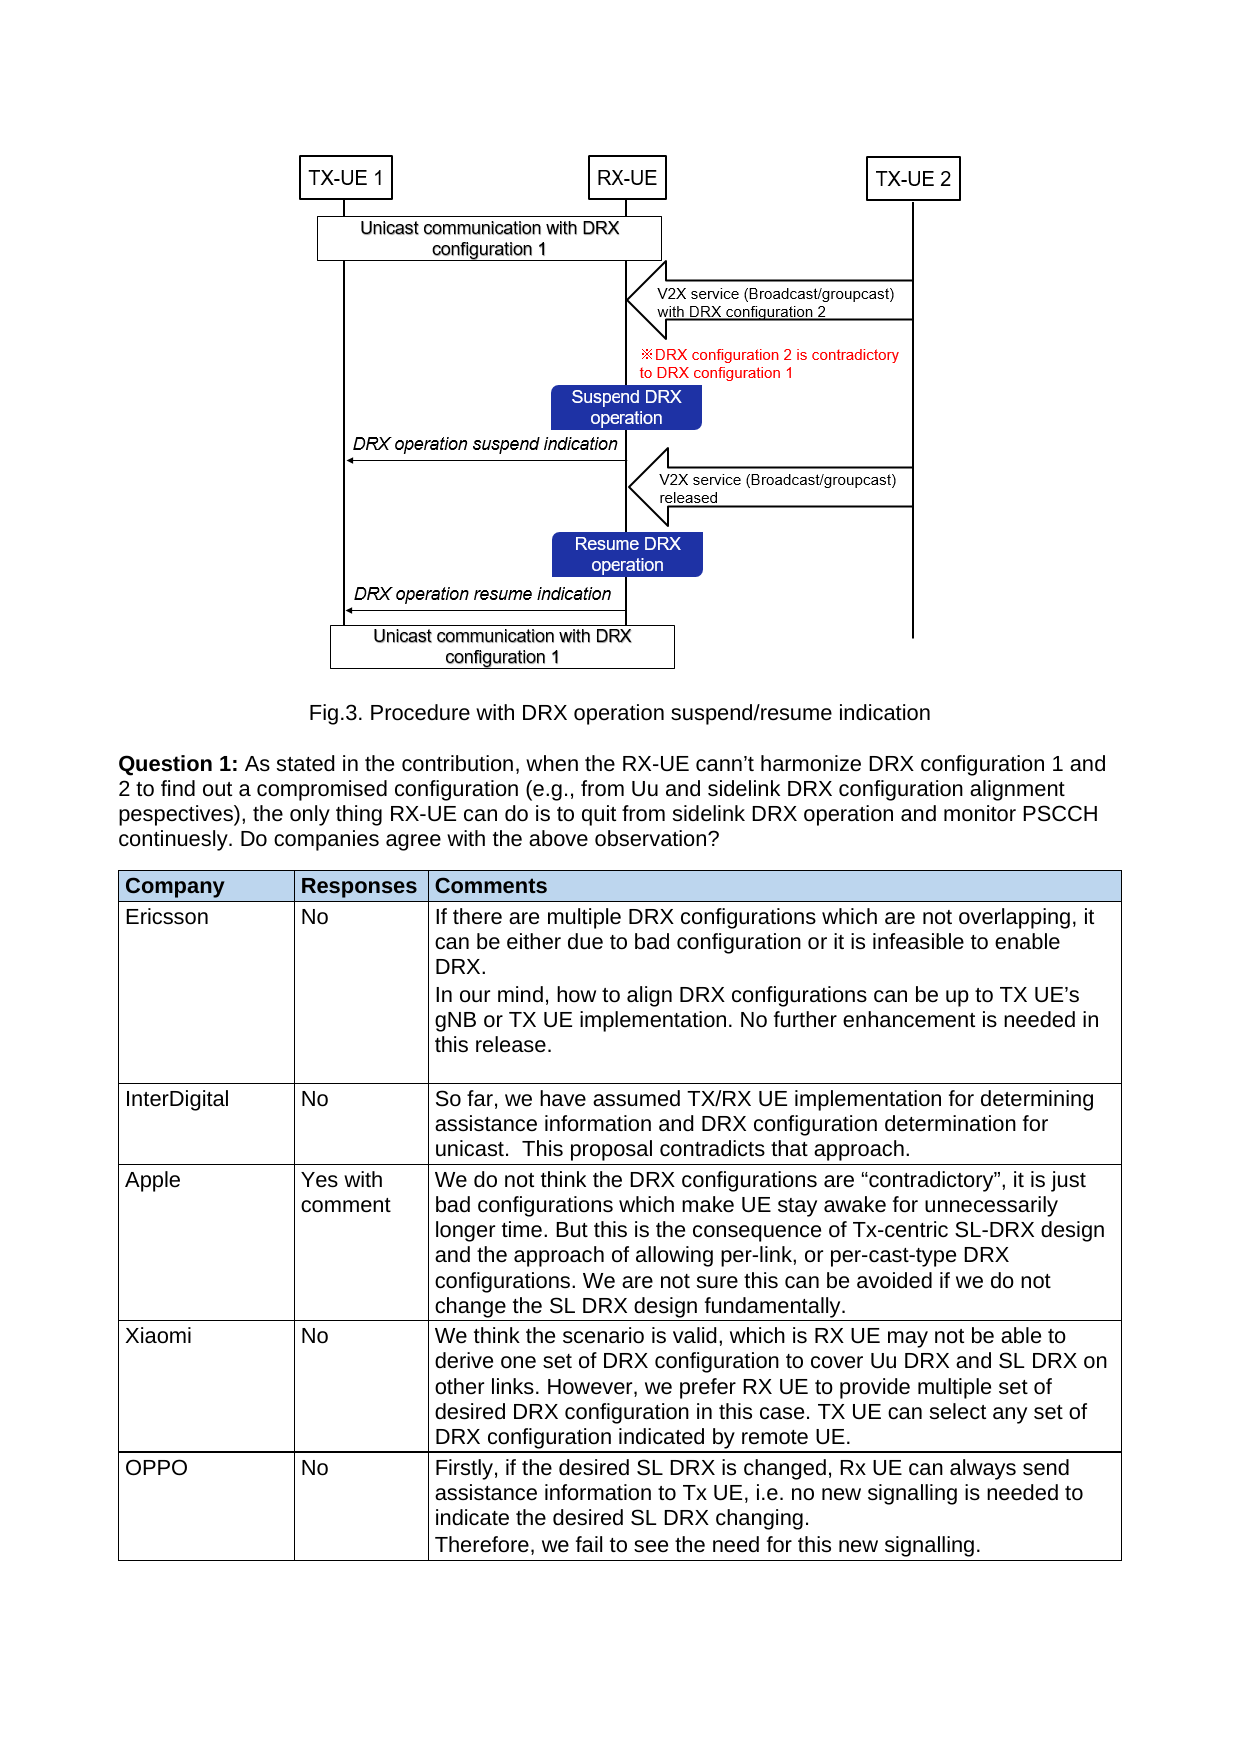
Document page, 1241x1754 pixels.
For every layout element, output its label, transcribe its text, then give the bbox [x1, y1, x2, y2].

table_header Comments [429, 871, 1121, 901]
table_cell No [295, 902, 428, 1083]
table_cell Ericsson [119, 902, 294, 1083]
table_cell InterDigital [119, 1084, 294, 1164]
table_cell No [295, 1453, 428, 1559]
table_header Company [119, 871, 294, 901]
table_header Responses [295, 871, 428, 901]
table_cell So far, we have assumed TX/RX UE implementation for determining assistance information and DRX configuration determination for unicast. This proposal contradicts that approach. [429, 1084, 1121, 1164]
picture [239, 147, 1001, 682]
table_cell OPPO [119, 1453, 294, 1559]
table_cell Apple [119, 1165, 294, 1320]
table_cell Yes with comment [295, 1165, 428, 1320]
text Fig.3. Procedure with DRX operation suspend/resume indication [118, 700, 1122, 725]
table_cell No [295, 1321, 428, 1451]
table_cell No [295, 1084, 428, 1164]
table_cell Xiaomi [119, 1321, 294, 1451]
table_cell We do not think the DRX configurations are “contradictory”, it is just bad configurations which make UE stay awake for unnecessarily longer time. But this is the consequence of Tx-centric SL-DRX design and the approach of allowing per-link, or per-cast-type DRX configurations. We are not sure this can be avoided if we do not change the SL DRX design fundamentally. [429, 1165, 1121, 1320]
table_cell Firstly, if the desired SL DRX is changed, Rx UE can always send assistance information to Tx UE, i.e. no new signalling is needed to indicate the desired SL DRX changing. Therefore, we fail to see the need for this new signalling. [429, 1453, 1121, 1559]
table_cell If there are multiple DRX configurations which are not overlapping, it can be either due to bad configuration or it is infeasible to enable DRX. In our mind, how to align DRX configurations can be up to TX UE’s gNB or TX UE implementation. No further enhancement is needed in this release. [429, 902, 1121, 1083]
table_cell We think the scenario is valid, which is RX UE may not be able to derive one set of DRX configuration to cover Uu DRX and SL DRX on other links. However, we prefer RX UE to provide multiple set of desired DRX configuration in this case. TX UE can select any set of DRX configuration indicated by remote UE. [429, 1321, 1121, 1451]
text Question 1: As stated in the contribution, when the RX-UE cann’t harmonize DRX configuration 1 and 2 to find out a compromised configuration (e.g., from Uu and sidelink DRX configuration alignment pespectives), the only thing RX-UE can do is to quit from sidelink DRX operation and monitor PSCCH continuesly. Do companies agree with the above observation? [118, 751, 1122, 851]
